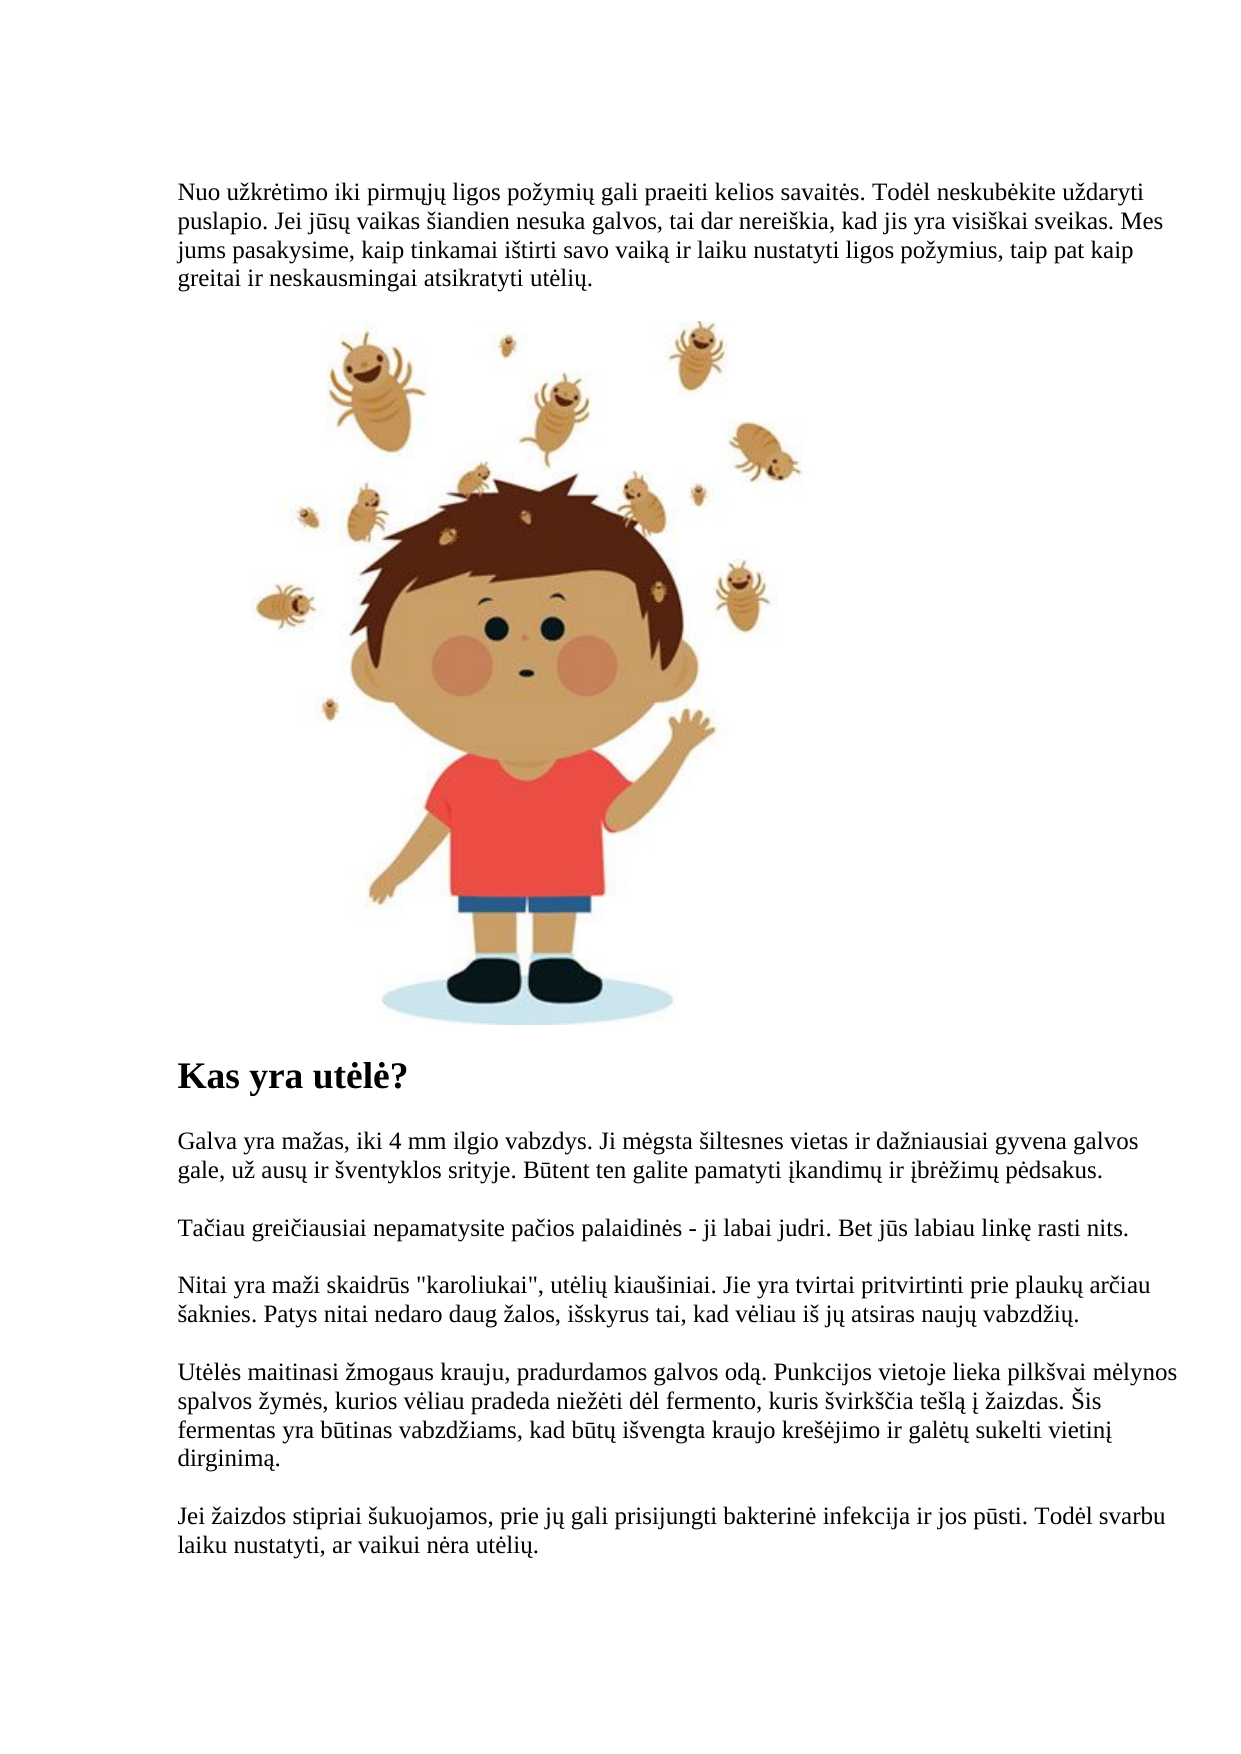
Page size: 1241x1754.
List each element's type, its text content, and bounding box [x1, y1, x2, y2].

text Nitai yra maži skaidrūs "karoliukai", utėlių kiaušiniai. Jie yra tvirtai pritvirtinti prie plaukų arčiau šaknies. Patys nitai nedaro daug žalos, išskyrus tai, kad vėliau iš jų atsiras naujų vabzdžių. [177, 1271, 1181, 1328]
text Jei žaizdos stipriai šukuojamos, prie jų gali prisijungti bakterinė infekcija ir jos pūsti. Todėl svarbu laiku nustatyti, ar vaikui nėra utėlių. [177, 1501, 1181, 1559]
text Nuo užkrėtimo iki pirmųjų ligos požymių gali praeiti kelios savaitės. Todėl neskubėkite uždaryti puslapio. Jei jūsų vaikas šiandien nesuka galvos, tai dar nereiškia, kad jis yra visiškai sveikas. Mes jums pasakysime, kaip tinkamai ištirti savo vaiką ir laiku nustatyti ligos požymius, taip pat kaip greitai ir neskausmingai atsikratyti utėlių. [177, 177, 1181, 292]
text Kas yra utėlė? [177, 1054, 1181, 1097]
text Utėlės ​​maitinasi žmogaus krauju, pradurdamos galvos odą. Punkcijos vietoje lieka pilkšvai mėlynos spalvos žymės, kurios vėliau pradeda niežėti dėl fermento, kuris švirkščia tešlą į žaizdas. Šis fermentas yra būtinas vabzdžiams, kad būtų išvengta kraujo krešėjimo ir galėtų sukelti vietinį dirginimą. [177, 1357, 1181, 1472]
picture [177, 321, 881, 1025]
text Tačiau greičiausiai nepamatysite pačios palaidinės - ji labai judri. Bet jūs labiau linkę rasti nits. [177, 1213, 1181, 1241]
text Galva yra mažas, iki 4 mm ilgio vabzdys. Ji mėgsta šiltesnes vietas ir dažniausiai gyvena galvos gale, už ausų ir šventyklos srityje. Būtent ten galite pamatyti įkandimų ir įbrėžimų pėdsakus. [177, 1126, 1181, 1183]
